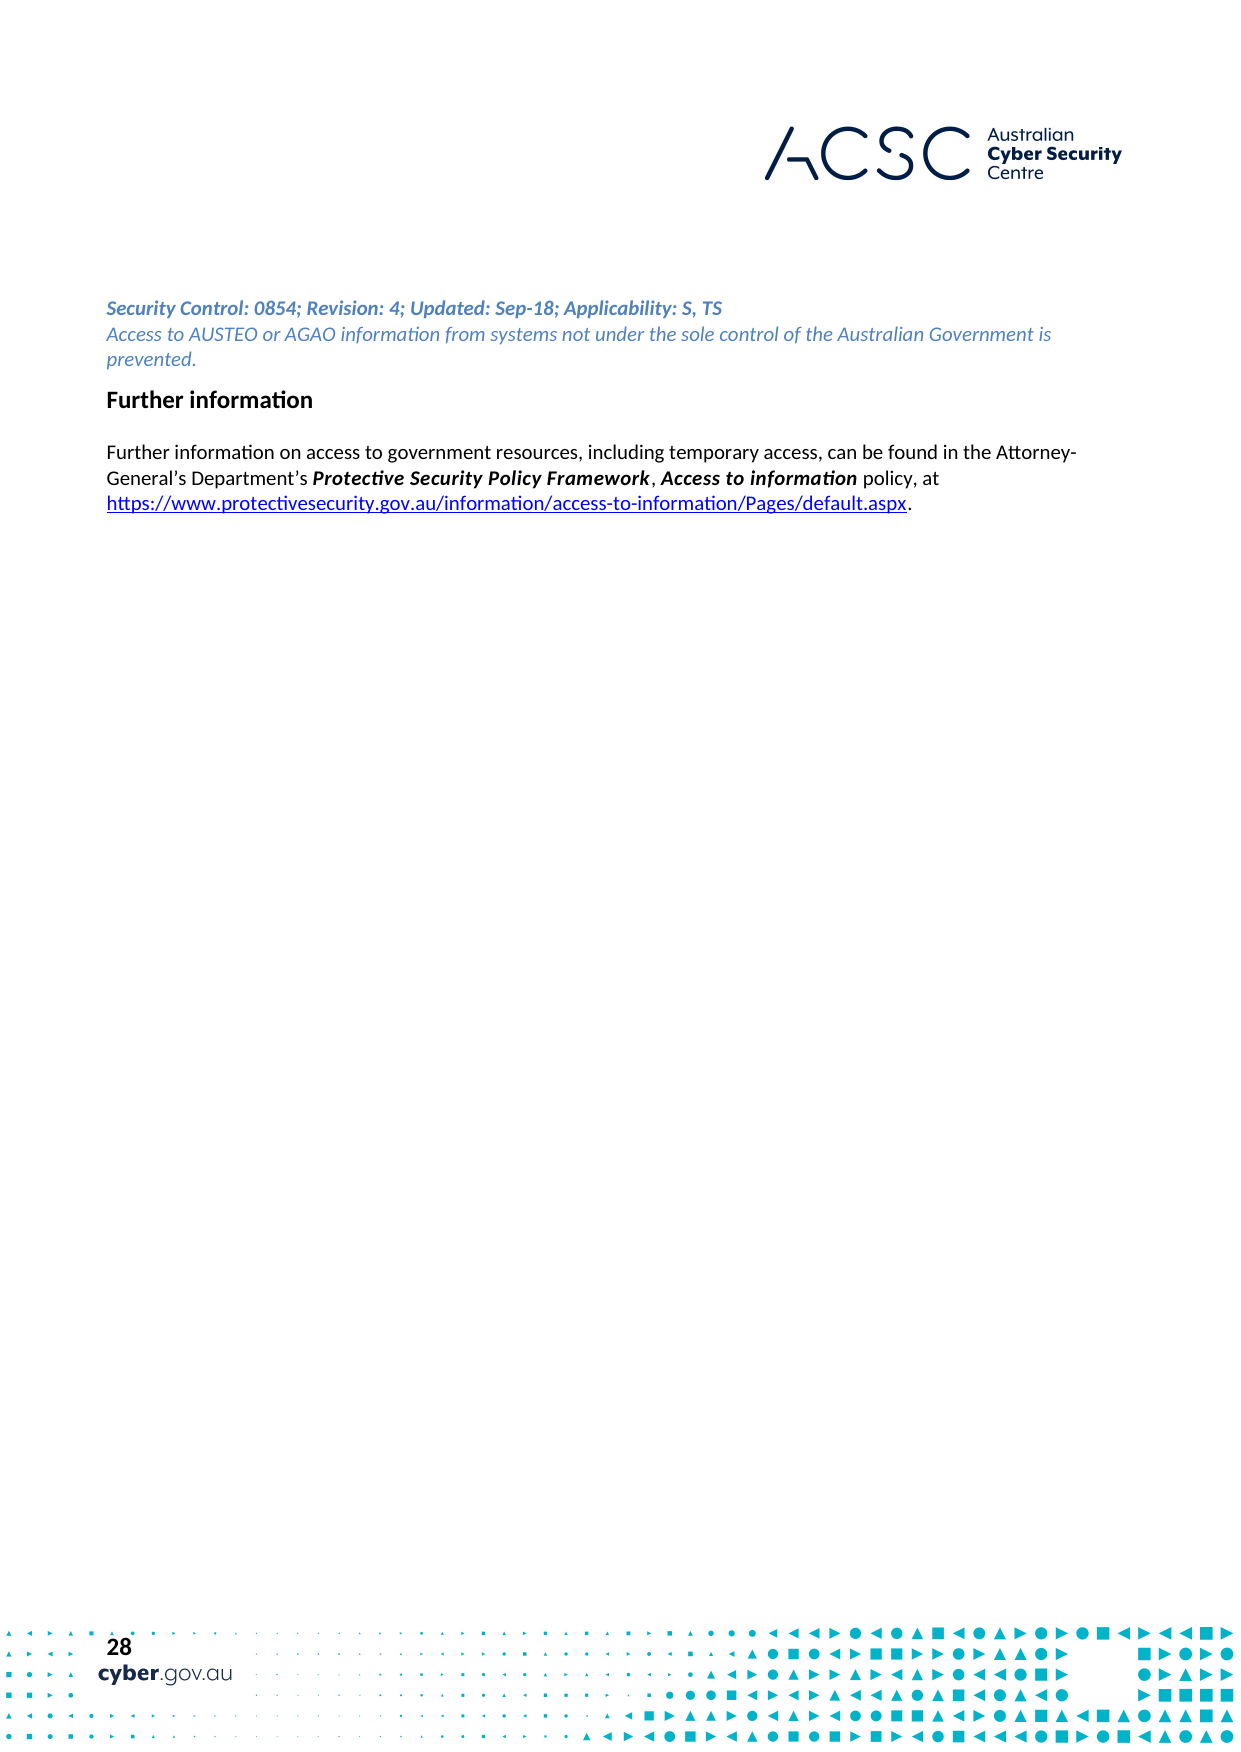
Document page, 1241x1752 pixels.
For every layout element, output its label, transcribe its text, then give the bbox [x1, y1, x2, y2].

text Further information on access to government resources, including temporary access, can be found in the Attorney-General’s Department’s Protective Security Policy Framework, Access to information policy, at https://www.protectivesecurity.gov.au/information/access-to-information/Pages/default.aspx. [106, 439, 1122, 516]
text Access to AUSTEO or AGAO information from systems not under the sole control of the Australian Government is prevented. [106, 321, 1122, 372]
subtitle Further information [106, 384, 1122, 414]
picture [0, 0, 1240, 317]
subtitle Security Control: 0854; Revision: 4; Updated: Sep-18; Applicability: S, TS [106, 295, 1122, 321]
picture [0, 1624, 1237, 1747]
